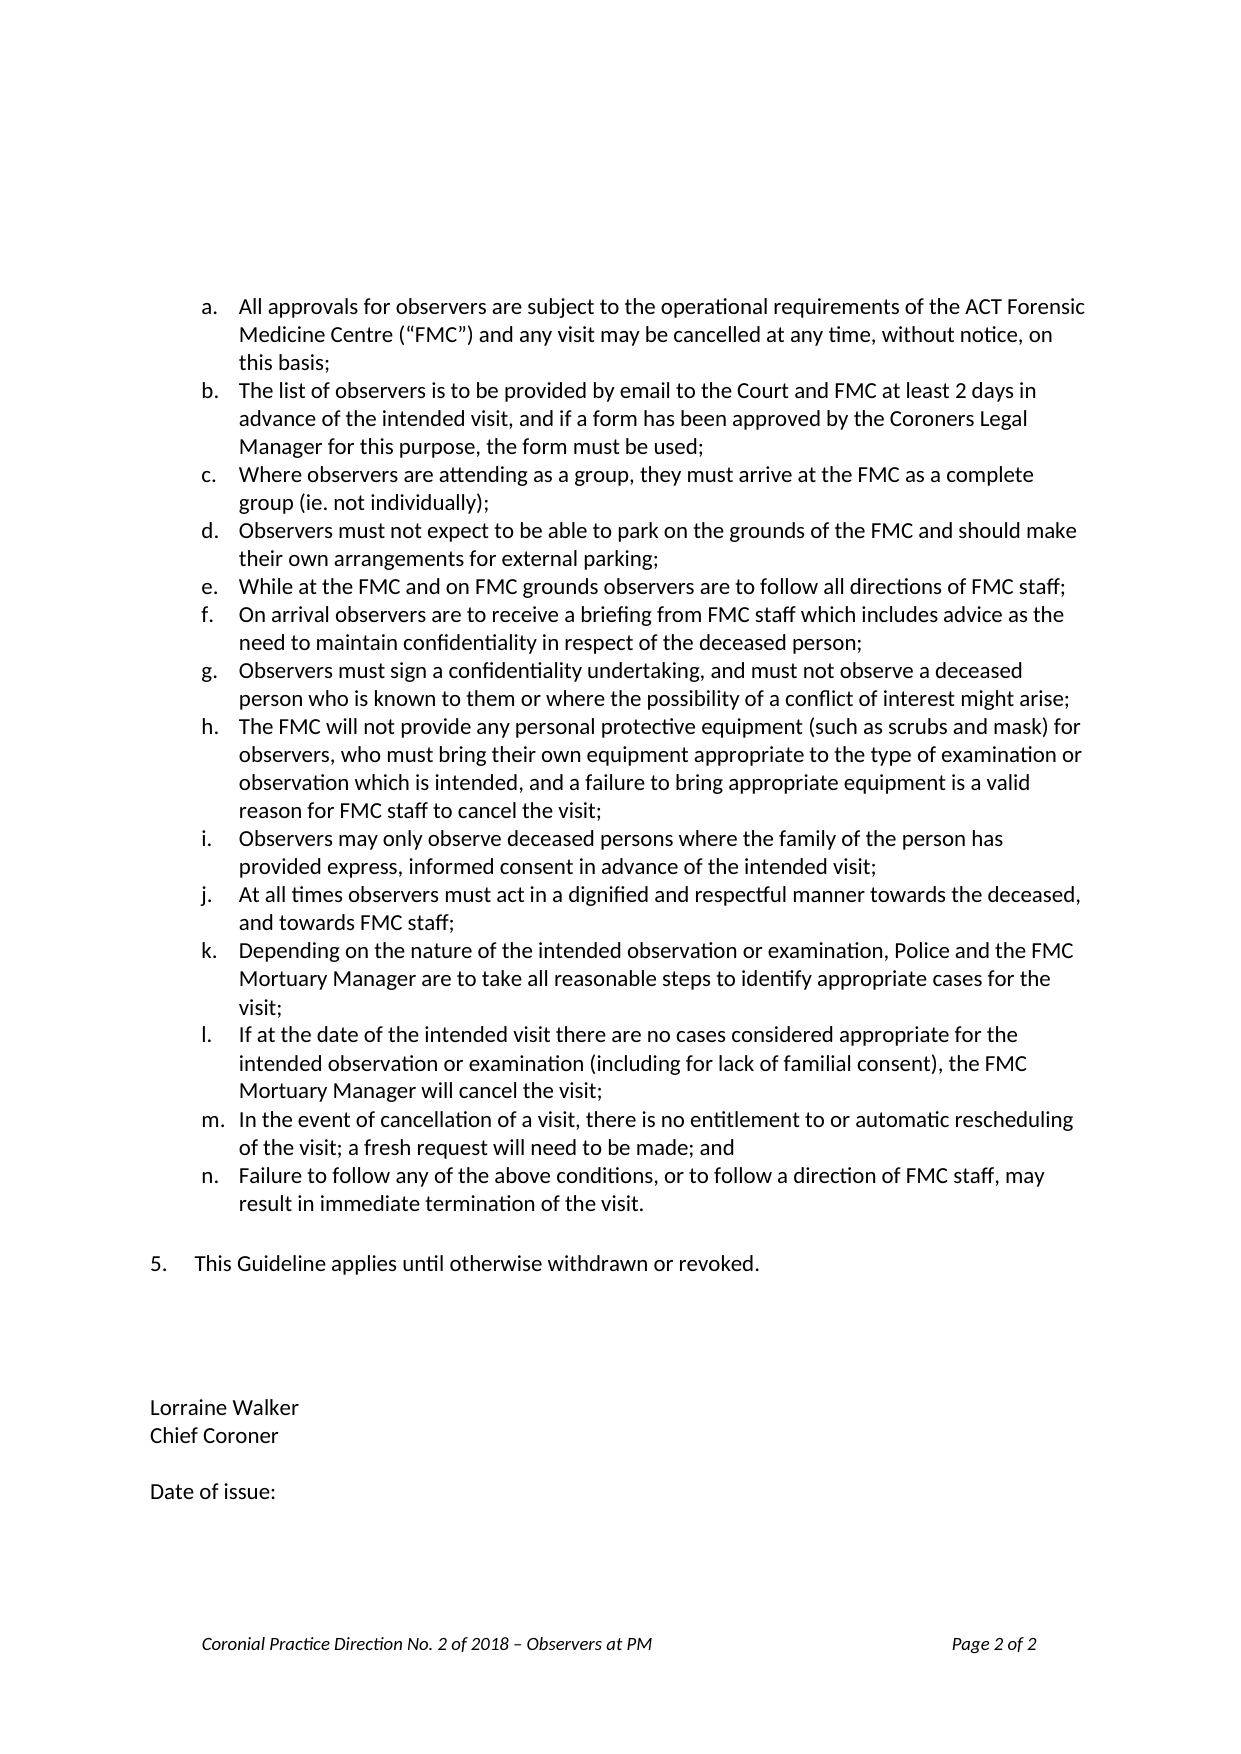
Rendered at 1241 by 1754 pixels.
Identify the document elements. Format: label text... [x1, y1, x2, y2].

list Depending on the nature of the intended observation or examination, Police and the FMC Mortuary Manager are to take all reasonable steps to identify appropriate cases for the visit; [201, 937, 1090, 1021]
list Chief Coroner [150, 1421, 1090, 1449]
list Observers may only observe deceased persons where the family of the person has provided express, informed consent in advance of the intended visit; [201, 824, 1090, 881]
list Lorraine Walker [150, 1393, 1090, 1421]
list If at the date of the intended visit there are no cases considered appropriate for the intended observation or examination (including for lack of familial consent), the FMC Mortuary Manager will cancel the visit; [201, 1021, 1090, 1105]
text Date of issue: [150, 1477, 1090, 1505]
list Where observers are attending as a group, they must arrive at the FMC as a complete group (ie. not individually); [201, 460, 1090, 516]
list This Guideline applies until otherwise withdrawn or revoked. [150, 1249, 1090, 1277]
list While at the FMC and on FMC grounds observers are to follow all directions of FMC staff; [201, 572, 1090, 600]
list On arrival observers are to receive a briefing from FMC staff which includes advice as the need to maintain confidentiality in respect of the deceased person; [201, 600, 1090, 656]
list All approvals for observers are subject to the operational requirements of the ACT Forensic Medicine Centre (“FMC”) and any visit may be cancelled at any time, without notice, on this basis; [201, 292, 1090, 376]
list In the event of cancellation of a visit, there is no entitlement to or automatic rescheduling of the visit; a fresh request will need to be made; and [201, 1105, 1090, 1161]
list Observers must sign a confidentiality undertaking, and must not observe a deceased person who is known to them or where the possibility of a conflict of interest might arise; [201, 656, 1090, 712]
list At all times observers must act in a dignified and respectful manner towards the deceased, and towards FMC staff; [201, 881, 1090, 937]
list The FMC will not provide any personal protective equipment (such as scrubs and mask) for observers, who must bring their own equipment appropriate to the type of examination or observation which is intended, and a failure to bring appropriate equipment is a valid reason for FMC staff to cancel the visit; [201, 712, 1090, 824]
list Failure to follow any of the above conditions, or to follow a direction of FMC staff, may result in immediate termination of the visit. [201, 1161, 1090, 1217]
list Observers must not expect to be able to park on the grounds of the FMC and should make their own arrangements for external parking; [201, 516, 1090, 572]
list The list of observers is to be provided by email to the Court and FMC at least 2 days in advance of the intended visit, and if a form has been approved by the Coroners Legal Manager for this purpose, the form must be used; [201, 376, 1090, 460]
